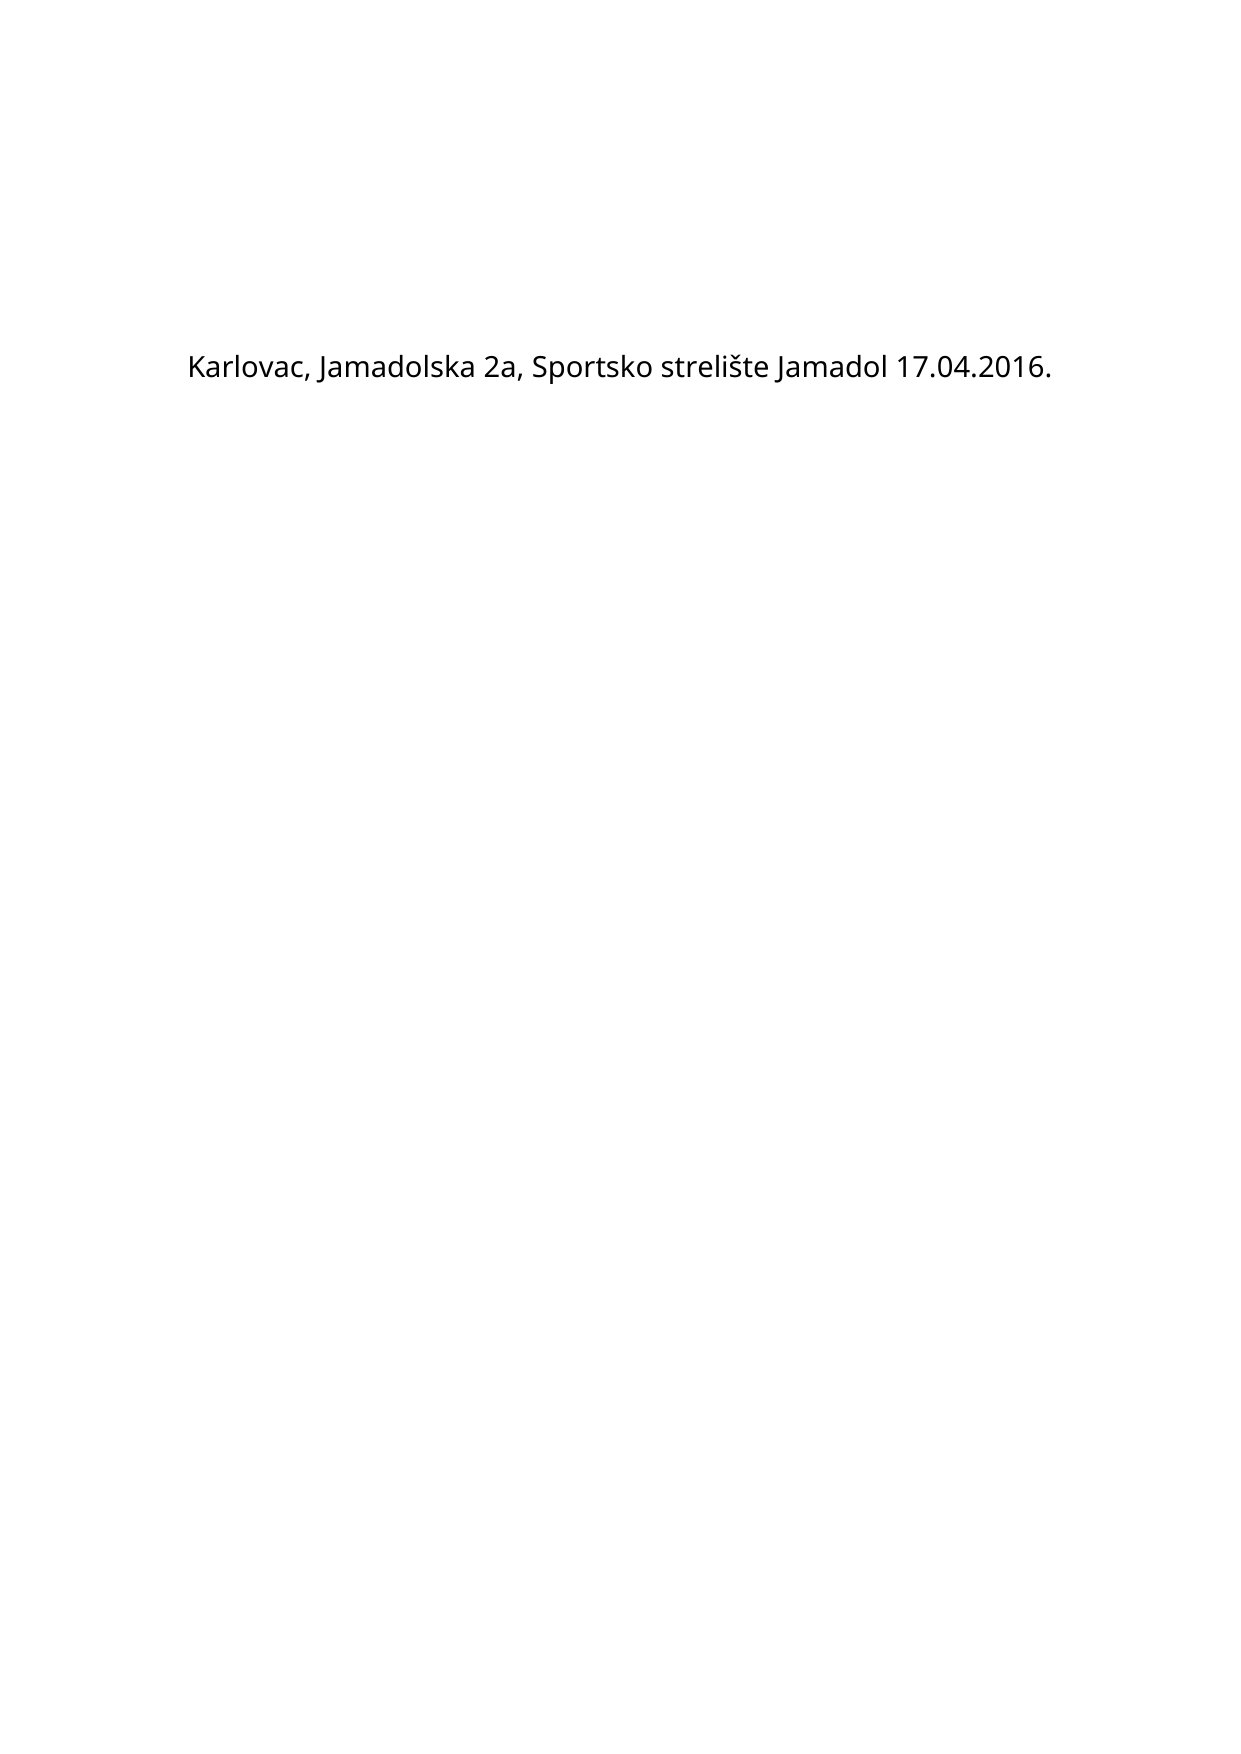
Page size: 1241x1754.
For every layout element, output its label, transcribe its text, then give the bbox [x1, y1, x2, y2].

text Karlovac, Jamadolska 2a, Sportsko strelište Jamadol 17.04.2016. [148, 346, 1093, 386]
